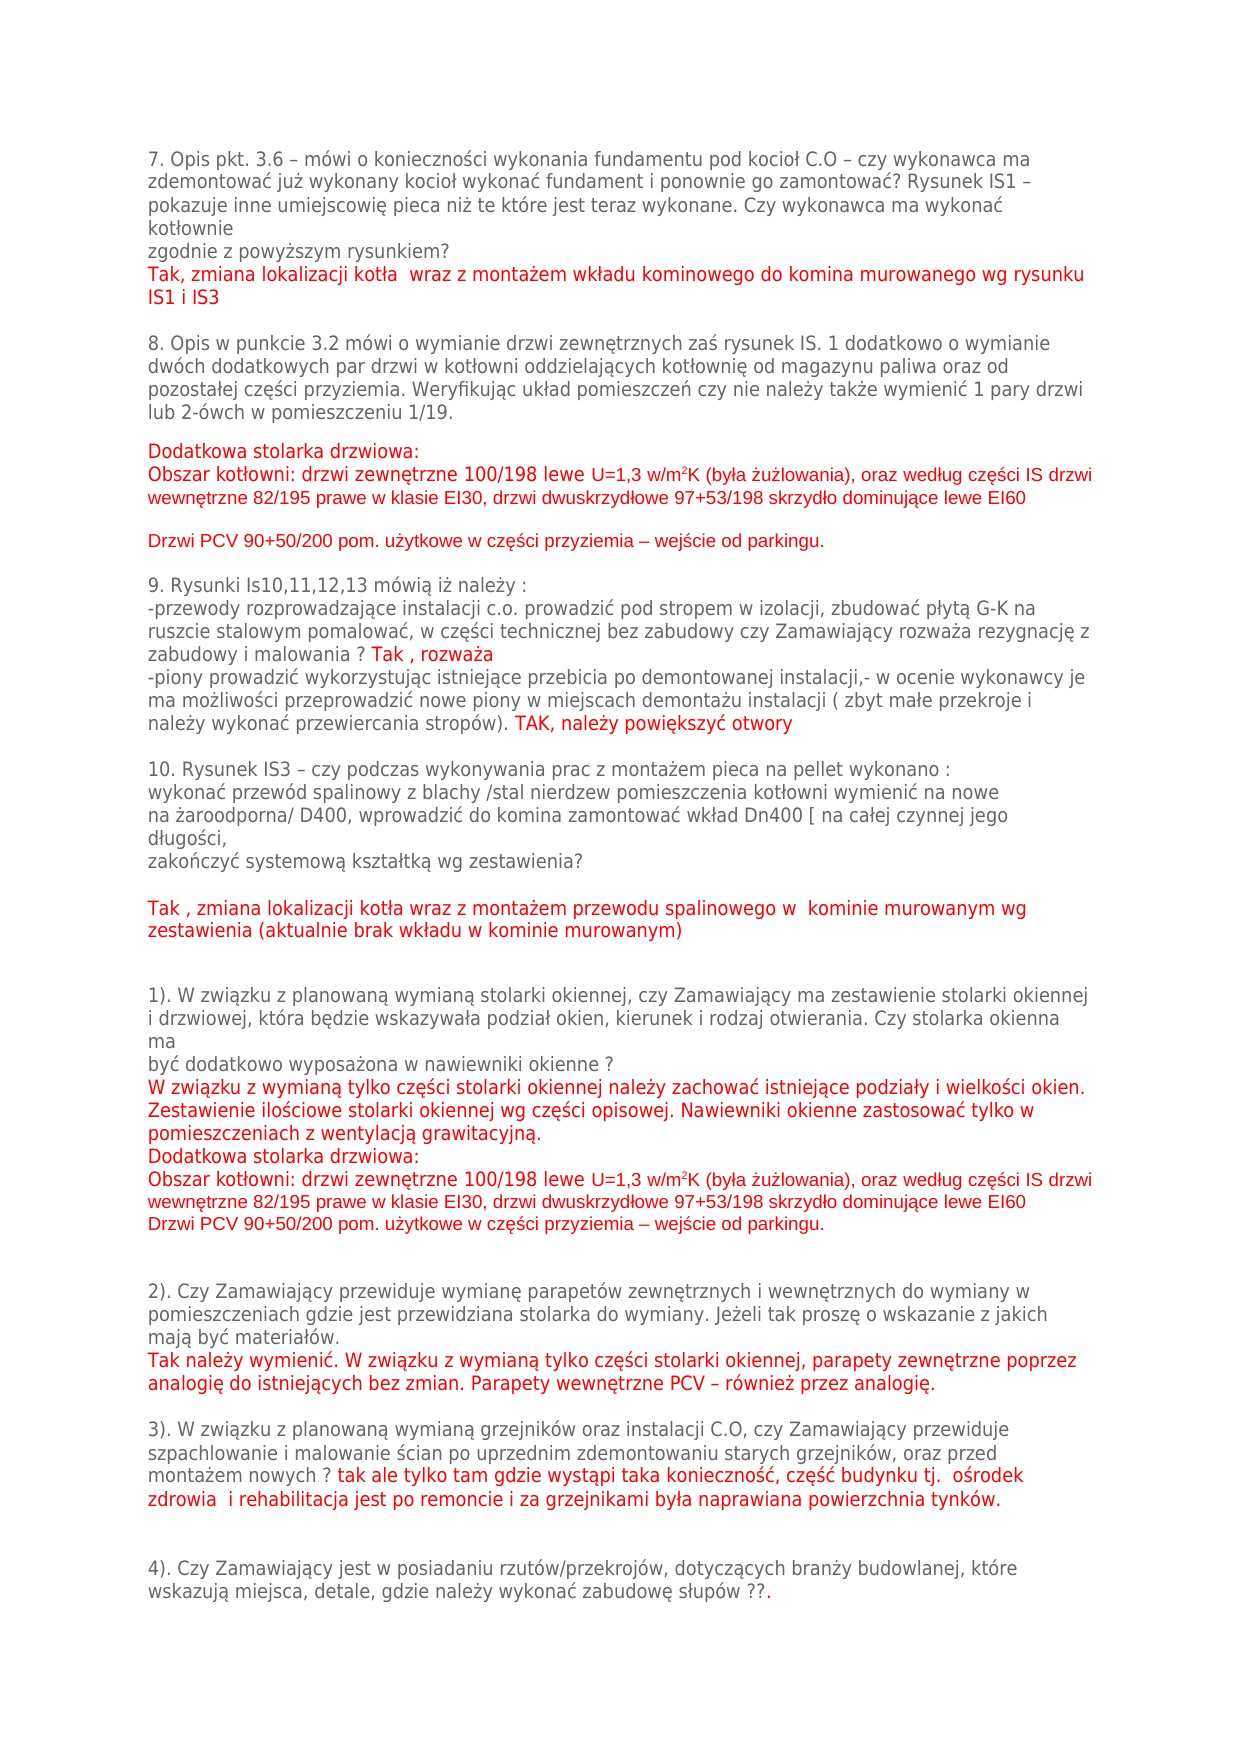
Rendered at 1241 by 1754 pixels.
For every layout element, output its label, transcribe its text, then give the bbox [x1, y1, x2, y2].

text Drzwi PCV 90+50/200 pom. użytkowe w części przyziemia – wejście od parkingu. [148, 1213, 1093, 1234]
text 10. Rysunek IS3 – czy podczas wykonywania prac z montażem pieca na pellet wykonano : [148, 758, 1093, 781]
text -przewody rozprowadzające instalacji c.o. prowadzić pod stropem w izolacji, zbudować płytą G-K na [148, 597, 1093, 620]
text -piony prowadzić wykorzystując istniejące przebicia po demontowanej instalacji,- w ocenie wykonawcy je [148, 666, 1093, 689]
text Obszar kotłowni: drzwi zewnętrzne 100/198 lewe U=1,3 w/m2K (była żużlowania), oraz według części IS drzwi wewnętrzne 82/195 prawe w klasie EI30, drzwi dwuskrzydłowe 97+53/198 skrzydło dominujące lewe EI60 [148, 1168, 1093, 1213]
text lub 2-ówch w pomieszczeniu 1/19. [148, 401, 1093, 424]
text zgodnie z powyższym rysunkiem? [148, 240, 1093, 263]
text być dodatkowo wyposażona w nawiewniki okienne ? [148, 1053, 1093, 1076]
text pomieszczeniach gdzie jest przewidziana stolarka do wymiany. Jeżeli tak proszę o wskazanie z jakich [148, 1303, 1093, 1326]
text Tak należy wymienić. W związku z wymianą tylko części stolarki okiennej, parapety zewnętrzne poprzez analogię do istniejących bez zmian. Parapety wewnętrzne PCV – również przez analogię. [148, 1349, 1093, 1396]
text na żaroodporna/ D400, wprowadzić do komina zamontować wkład Dn400 [ na całej czynnej jego długości, [148, 804, 1093, 851]
text zdemontować już wykonany kocioł wykonać fundament i ponownie go zamontować? Rysunek IS1 – [148, 171, 1093, 194]
text Dodatkowa stolarka drzwiowa: [148, 441, 1093, 463]
text Dodatkowa stolarka drzwiowa: [148, 1145, 1093, 1168]
text Zestawienie ilościowe stolarki okiennej wg części opisowej. Nawiewniki okienne zastosować tylko w pomieszczeniach z wentylacją grawitacyjną. [148, 1099, 1093, 1145]
text Tak , zmiana lokalizacji kotła wraz z montażem przewodu spalinowego w kominie murowanym wg zestawienia (aktualnie brak wkładu w kominie murowanym) [148, 897, 1093, 943]
text zabudowy i malowania ? Tak , rozważa [148, 643, 1093, 666]
text 7. Opis pkt. 3.6 – mówi o konieczności wykonania fundamentu pod kocioł C.O – czy wykonawca ma [148, 148, 1093, 171]
text wykonać przewód spalinowy z blachy /stal nierdzew pomieszczenia kotłowni wymienić na nowe [148, 781, 1093, 804]
text Tak, zmiana lokalizacji kotła wraz z montażem wkładu kominowego do komina murowanego wg rysunku IS1 i IS3 [148, 263, 1093, 309]
text pokazuje inne umiejscowię pieca niż te które jest teraz wykonane. Czy wykonawca ma wykonać kotłownie [148, 194, 1093, 240]
text 2). Czy Zamawiający przewiduje wymianę parapetów zewnętrznych i wewnętrznych do wymiany w [148, 1280, 1093, 1303]
text W związku z wymianą tylko części stolarki okiennej należy zachować istniejące podziały i wielkości okien. [148, 1076, 1093, 1099]
text pozostałej części przyziemia. Weryfikując układ pomieszczeń czy nie należy także wymienić 1 pary drzwi [148, 378, 1093, 401]
text montażem nowych ? tak ale tylko tam gdzie wystąpi taka konieczność, część budynku tj. ośrodek zdrowia i rehabilitacja jest po remoncie i za grzejnikami była naprawiana powierzchnia tynków. [148, 1464, 1093, 1511]
text Obszar kotłowni: drzwi zewnętrzne 100/198 lewe U=1,3 w/m2K (była żużlowania), oraz według części IS drzwi wewnętrzne 82/195 prawe w klasie EI30, drzwi dwuskrzydłowe 97+53/198 skrzydło dominujące lewe EI60 [148, 463, 1093, 508]
text 4). Czy Zamawiający jest w posiadaniu rzutów/przekrojów, dotyczących branży budowlanej, które [148, 1557, 1093, 1580]
text ma możliwości przeprowadzić nowe piony w miejscach demontażu instalacji ( zbyt małe przekroje i [148, 689, 1093, 712]
text 1). W związku z planowaną wymianą stolarki okiennej, czy Zamawiający ma zestawienie stolarki okiennej [148, 984, 1093, 1007]
text ruszcie stalowym pomalować, w części technicznej bez zabudowy czy Zamawiający rozważa rezygnację z [148, 620, 1093, 643]
text 9. Rysunki Is10,11,12,13 mówią iż należy : [148, 574, 1093, 597]
text 8. Opis w punkcie 3.2 mówi o wymianie drzwi zewnętrznych zaś rysunek IS. 1 dodatkowo o wymianie dwóch dodatkowych par drzwi w kotłowni oddzielających kotłownię od magazynu paliwa oraz od [148, 332, 1093, 378]
text mają być materiałów. [148, 1326, 1093, 1349]
text należy wykonać przewiercania stropów). TAK, należy powiększyć otwory [148, 712, 1093, 735]
text szpachlowanie i malowanie ścian po uprzednim zdemontowaniu starych grzejników, oraz przed [148, 1442, 1093, 1464]
text wskazują miejsca, detale, gdzie należy wykonać zabudowę słupów ??. [148, 1580, 1093, 1603]
text 3). W związku z planowaną wymianą grzejników oraz instalacji C.O, czy Zamawiający przewiduje [148, 1418, 1093, 1442]
text Drzwi PCV 90+50/200 pom. użytkowe w części przyziemia – wejście od parkingu. [148, 530, 1093, 551]
text zakończyć systemową kształtką wg zestawienia? [148, 851, 1093, 873]
text i drzwiowej, która będzie wskazywała podział okien, kierunek i rodzaj otwierania. Czy stolarka okienna ma [148, 1007, 1093, 1053]
